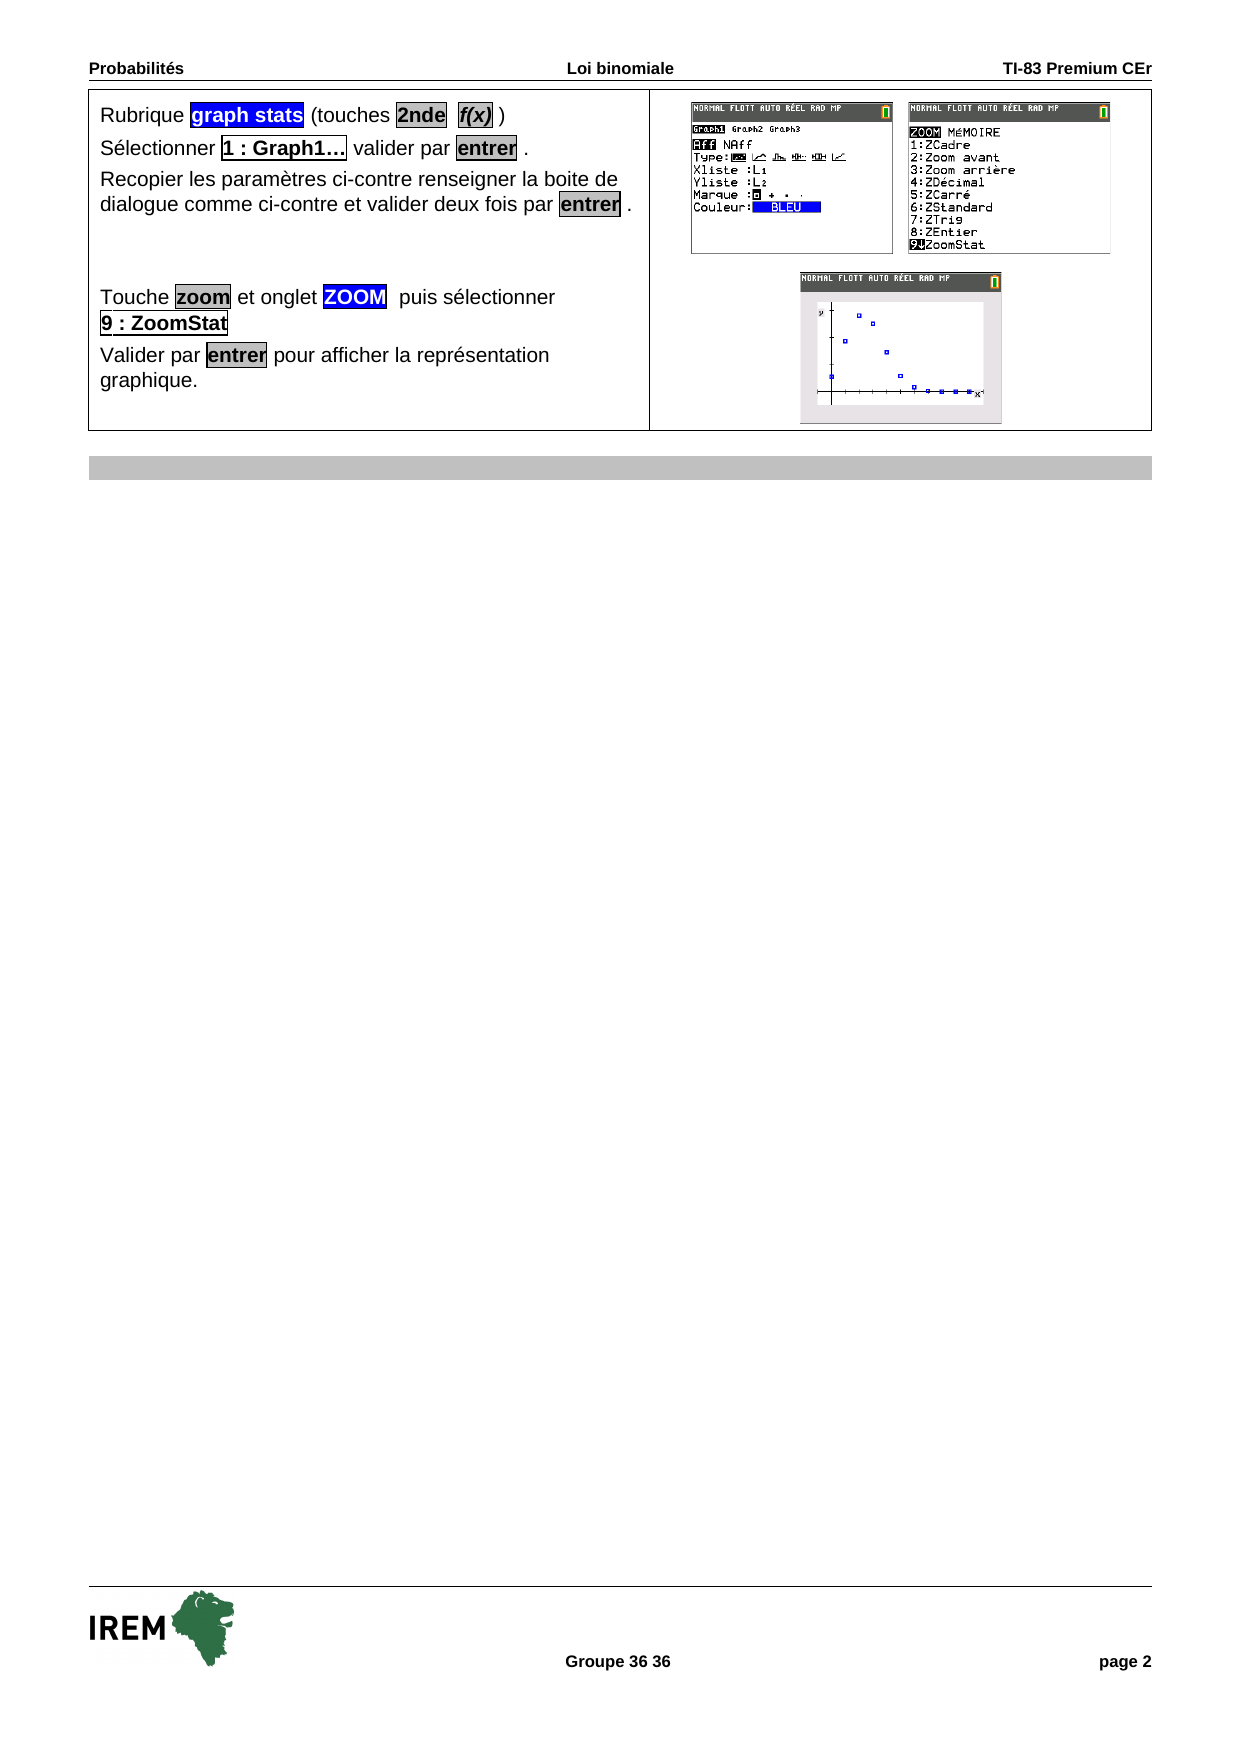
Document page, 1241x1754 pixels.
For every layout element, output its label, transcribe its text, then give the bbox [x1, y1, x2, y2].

table_header [650, 90, 1151, 430]
picture [800, 272, 1002, 424]
picture [88, 1589, 238, 1668]
picture [691, 102, 893, 254]
picture [908, 102, 1111, 254]
